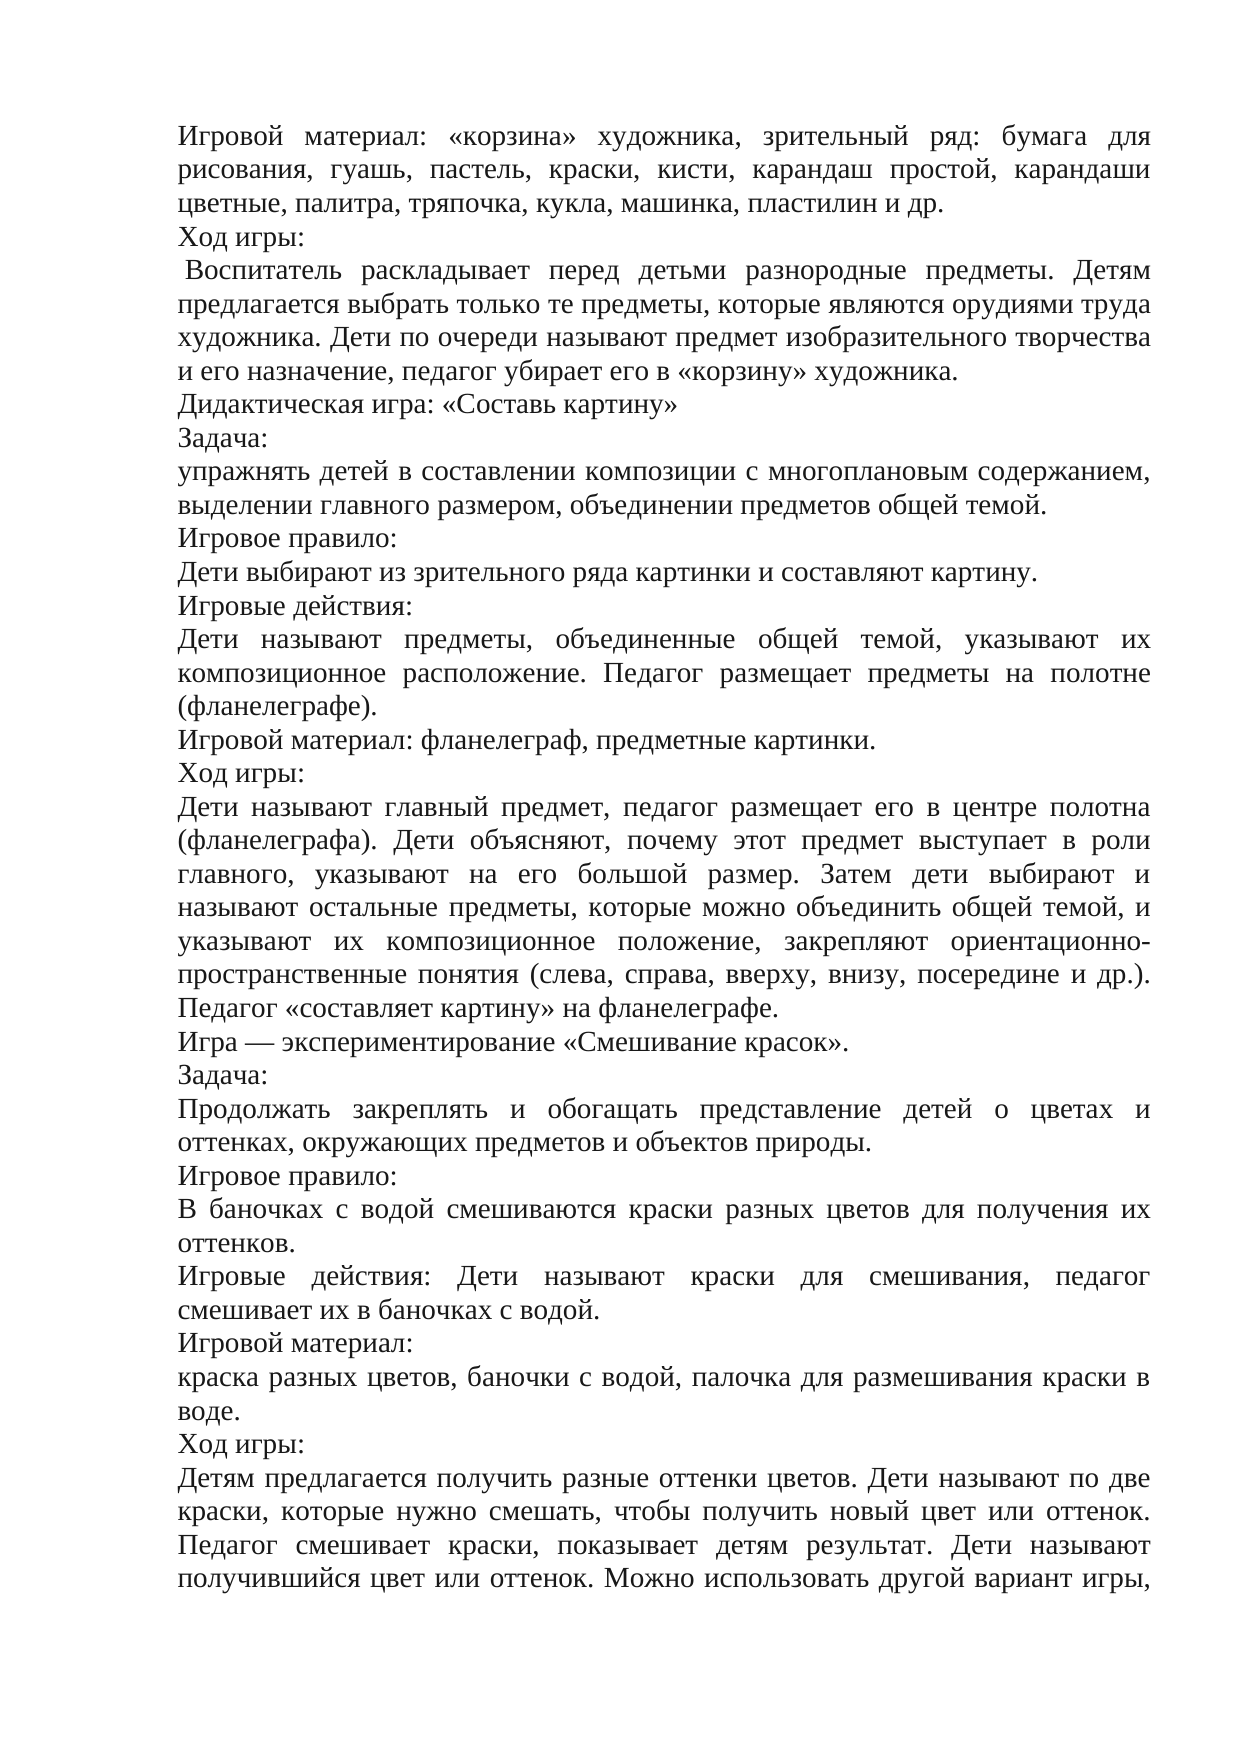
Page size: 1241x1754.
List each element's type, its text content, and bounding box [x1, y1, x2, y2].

text Игровые действия: [177, 588, 1152, 621]
text Игровой материал: «корзина» художника, зрительный ряд: бумага для рисования, гуашь, пастель, краски, кисти, карандаш простой, карандаши цветные, палитра, тряпочка, кукла, машинка, пластилин и др. [177, 118, 1152, 219]
text Дети выбирают из зрительного ряда картинки и составляют картину. [177, 554, 1152, 588]
text упражнять детей в составлении композиции с многоплановым содержанием, выделении главного размером, объединении предметов общей темой. [177, 453, 1152, 521]
text Игровое правило: [177, 1158, 1152, 1191]
text Игровой материал: фланелеграф, предметные картинки. [177, 722, 1152, 755]
text Ход игры: [177, 1426, 1152, 1460]
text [177, 1460, 1152, 1594]
text В баночках с водой смешиваются краски разных цветов для получения их оттенков. [177, 1191, 1152, 1258]
text Игровые действия: Дети называют краски для смешивания, педагог смешивает их в баночках с водой. [177, 1258, 1152, 1326]
text Воспитатель раскладывает перед детьми разнородные предметы. Детям предлагается выбрать только те предметы, которые являются орудиями труда художника. Дети по очереди называют предмет изобразительного творчества и его назначение, педагог убирает его в «корзину» художника. [177, 252, 1152, 386]
text Игра — экспериментирование «Смешивание красок». [177, 1024, 1152, 1057]
text Дети называют предметы, объединенные общей темой, указывают их композиционное расположение. Педагог размещает предметы на полотне (фланелеграфе). [177, 621, 1152, 722]
text Продолжать закреплять и обогащать представление детей о цветах и оттенках, окружающих предметов и объектов природы. [177, 1091, 1152, 1158]
text Задача: [177, 1057, 1152, 1091]
text краска разных цветов, баночки с водой, палочка для размешивания краски в воде. [177, 1359, 1152, 1426]
text Дидактическая игра: «Составь картину» [177, 386, 1152, 420]
text Дети называют главный предмет, педагог размещает его в центре полотна (фланелеграфа). Дети объясняют, почему этот предмет выступает в роли главного, указывают на его большой размер. Затем дети выбирают и называют остальные предметы, которые можно объединить общей темой, и указывают их композиционное положение, закрепляют ориентационно-пространственные понятия (слева, справа, вверху, внизу, посередине и др.). Педагог «составляет картину» на фланелеграфе. [177, 789, 1152, 1024]
text Ход игры: [177, 755, 1152, 789]
text Задача: [177, 420, 1152, 453]
text Ход игры: [177, 219, 1152, 252]
text Игровое правило: [177, 521, 1152, 554]
text Игровой материал: [177, 1326, 1152, 1359]
